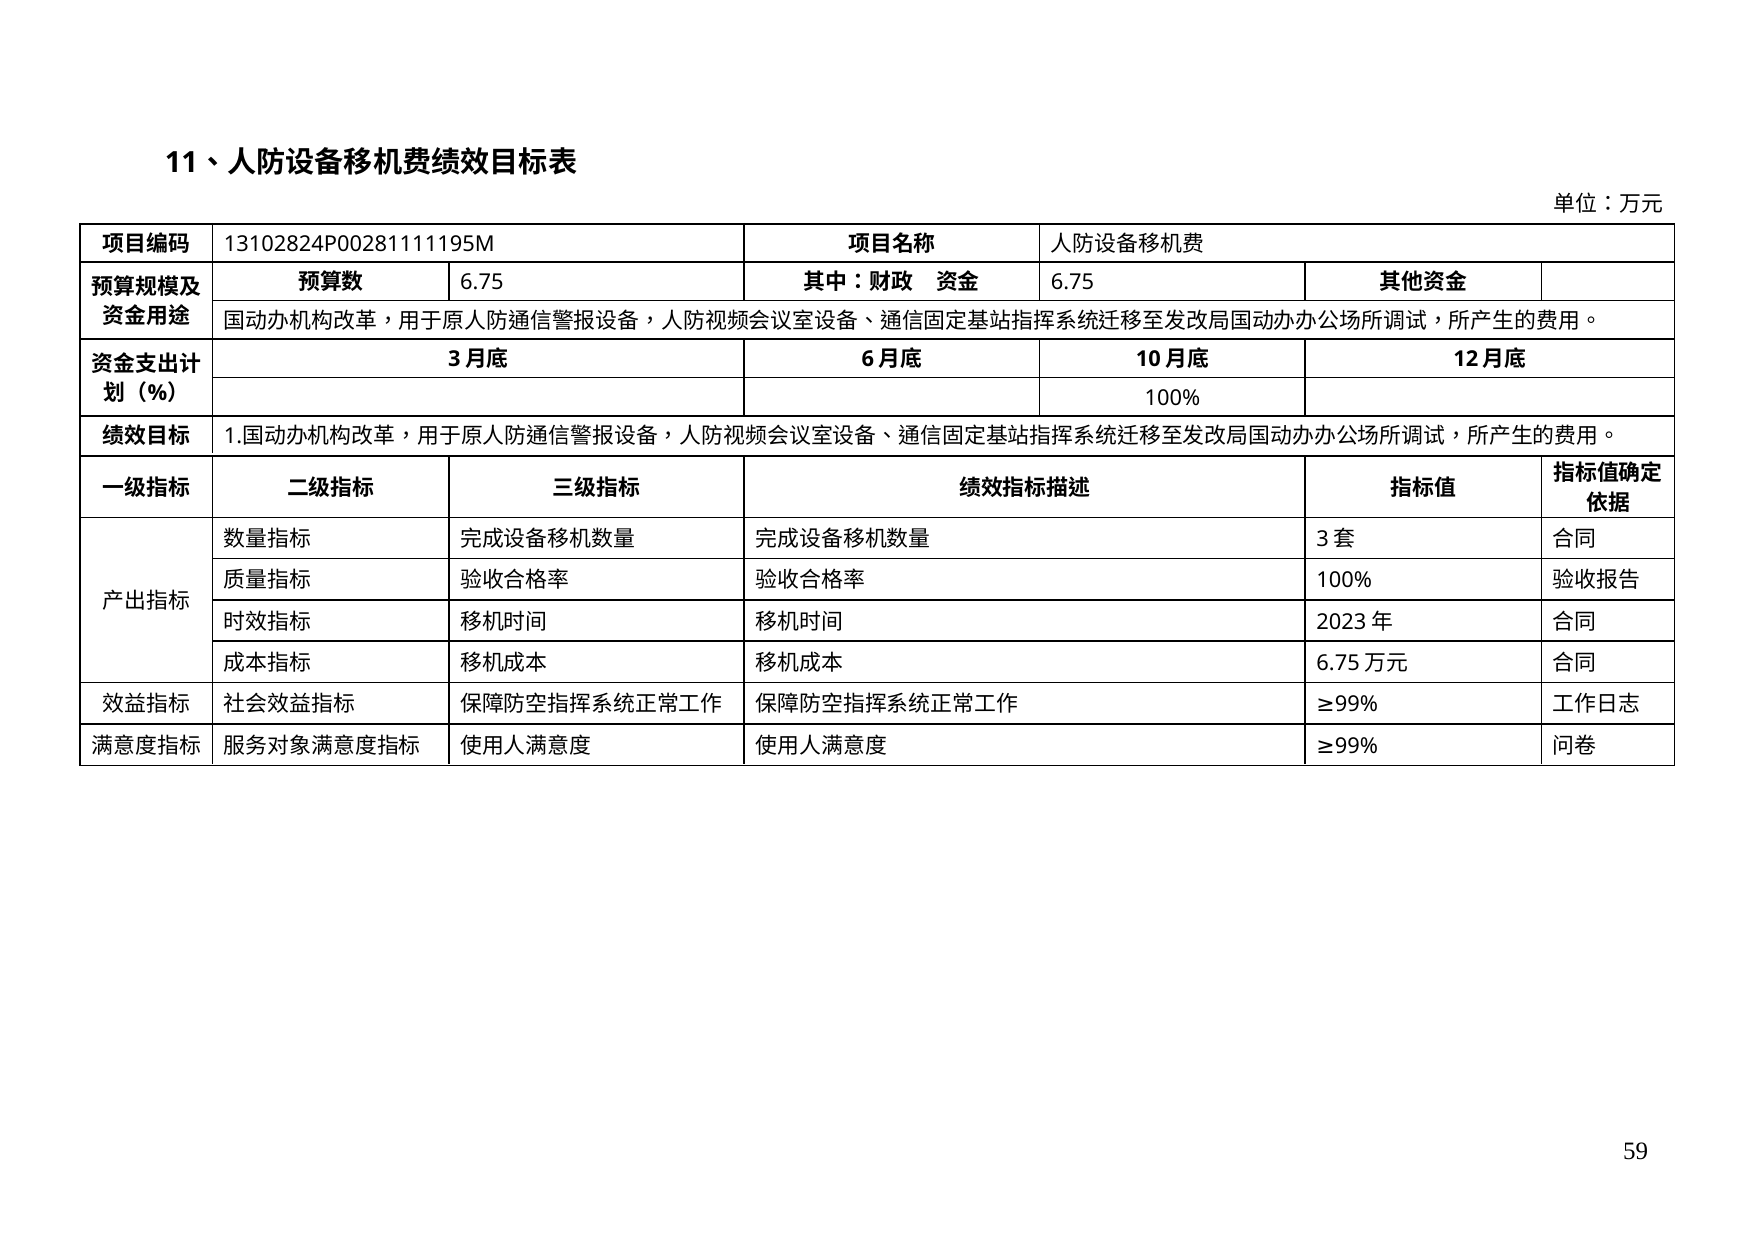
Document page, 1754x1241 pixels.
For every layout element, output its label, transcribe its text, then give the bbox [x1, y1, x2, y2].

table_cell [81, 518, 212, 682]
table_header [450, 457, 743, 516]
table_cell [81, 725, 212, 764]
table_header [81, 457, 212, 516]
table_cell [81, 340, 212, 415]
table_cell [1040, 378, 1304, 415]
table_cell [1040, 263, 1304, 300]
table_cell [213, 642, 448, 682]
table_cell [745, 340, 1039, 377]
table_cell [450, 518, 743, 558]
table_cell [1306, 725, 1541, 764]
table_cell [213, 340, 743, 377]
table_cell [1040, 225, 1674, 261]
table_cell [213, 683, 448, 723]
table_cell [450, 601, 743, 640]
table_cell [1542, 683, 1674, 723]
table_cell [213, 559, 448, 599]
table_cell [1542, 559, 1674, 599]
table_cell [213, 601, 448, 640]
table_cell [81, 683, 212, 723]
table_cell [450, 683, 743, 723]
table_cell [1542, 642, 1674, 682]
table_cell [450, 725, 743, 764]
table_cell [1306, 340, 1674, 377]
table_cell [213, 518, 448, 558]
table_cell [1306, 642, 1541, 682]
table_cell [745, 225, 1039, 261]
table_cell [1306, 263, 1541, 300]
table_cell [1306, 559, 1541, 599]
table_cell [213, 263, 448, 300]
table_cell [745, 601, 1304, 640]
text 11、人防设备移机费绩效目标表 [106, 142, 1648, 181]
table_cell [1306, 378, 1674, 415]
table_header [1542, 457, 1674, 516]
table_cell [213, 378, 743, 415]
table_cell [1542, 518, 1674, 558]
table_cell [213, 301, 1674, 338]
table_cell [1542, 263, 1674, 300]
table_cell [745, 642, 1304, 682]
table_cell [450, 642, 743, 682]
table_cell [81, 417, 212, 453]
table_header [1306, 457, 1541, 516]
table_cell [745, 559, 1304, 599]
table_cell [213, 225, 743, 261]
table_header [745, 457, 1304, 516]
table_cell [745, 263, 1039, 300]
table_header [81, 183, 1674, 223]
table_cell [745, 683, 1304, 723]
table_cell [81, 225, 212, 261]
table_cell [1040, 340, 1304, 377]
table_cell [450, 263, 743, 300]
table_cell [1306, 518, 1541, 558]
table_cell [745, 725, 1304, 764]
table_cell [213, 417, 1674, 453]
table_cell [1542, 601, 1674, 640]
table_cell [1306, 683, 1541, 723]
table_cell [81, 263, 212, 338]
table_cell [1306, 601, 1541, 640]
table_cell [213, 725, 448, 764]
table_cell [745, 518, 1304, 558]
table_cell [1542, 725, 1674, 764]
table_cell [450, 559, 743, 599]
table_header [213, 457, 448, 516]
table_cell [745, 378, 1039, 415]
